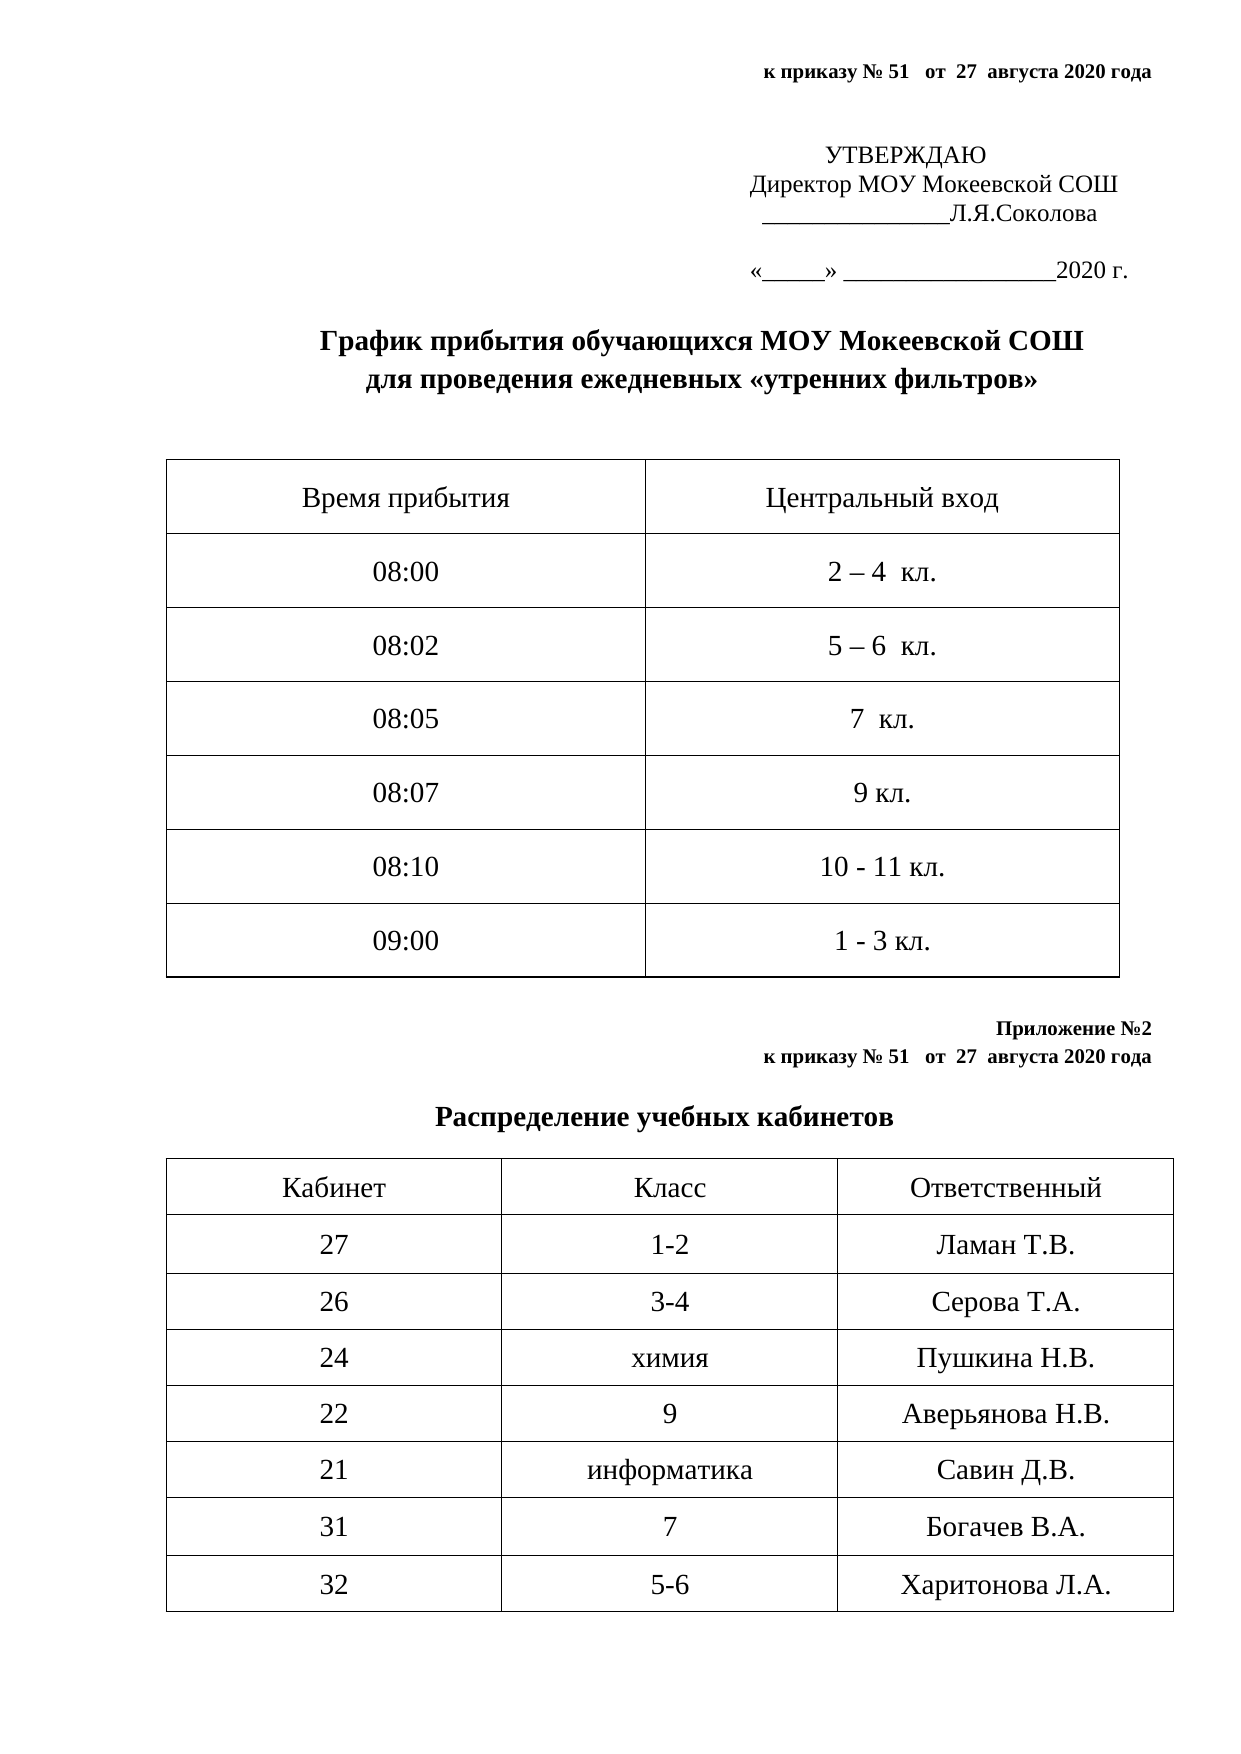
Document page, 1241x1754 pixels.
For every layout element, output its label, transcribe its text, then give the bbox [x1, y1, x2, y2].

table_header Ответственный [838, 1159, 1173, 1214]
table_header Кабинет [167, 1159, 501, 1214]
table_cell Харитонова Л.А. [838, 1556, 1173, 1611]
table_header Центральный вход [646, 460, 1119, 533]
table_cell химия [502, 1330, 837, 1384]
text Приложение №2 [252, 1016, 1152, 1040]
table_cell 32 [167, 1556, 501, 1611]
text График прибытия обучающихся МОУ Мокеевской СОШ [252, 323, 1152, 356]
table_cell 7 [502, 1498, 837, 1555]
table_cell 10 - 11 кл. [646, 830, 1119, 902]
table_cell 22 [167, 1386, 501, 1441]
table_cell 26 [167, 1274, 501, 1328]
table_cell Савин Д.В. [838, 1442, 1173, 1497]
table_cell 1-2 [502, 1215, 837, 1272]
table_cell 21 [167, 1442, 501, 1497]
table_cell 08:02 [167, 608, 645, 681]
table_cell 9 [502, 1386, 837, 1441]
table_cell Богачев В.А. [838, 1498, 1173, 1555]
table_cell 08:05 [167, 682, 645, 755]
table_header Класс [502, 1159, 837, 1214]
table_cell 9 кл. [646, 756, 1119, 829]
text Распределение учебных кабинетов [177, 1099, 1152, 1132]
table_header УТВЕРЖДАЮ Директор МОУ Мокеевской СОШ _______________Л.Я.Соколова «_____» _________________2020 г. [738, 141, 1163, 284]
table_cell Аверьянова Н.В. [838, 1386, 1173, 1441]
table_cell 09:00 [167, 904, 645, 976]
text для проведения ежедневных «утренних фильтров» [252, 361, 1152, 395]
table_cell Ламан Т.В. [838, 1215, 1173, 1272]
table_cell 5-6 [502, 1556, 837, 1611]
table_cell 08:10 [167, 830, 645, 902]
table_cell 08:00 [167, 534, 645, 607]
text к приказу № 51 от 27 августа 2020 года [252, 1043, 1152, 1068]
table_cell 5 – 6 кл. [646, 608, 1119, 681]
text к приказу № 51 от 27 августа 2020 года [252, 59, 1152, 83]
table_cell 7 кл. [646, 682, 1119, 755]
table_cell информатика [502, 1442, 837, 1497]
table_cell 24 [167, 1330, 501, 1384]
table_cell 08:07 [167, 756, 645, 829]
table_header Время прибытия [167, 460, 645, 533]
table_cell 3-4 [502, 1274, 837, 1328]
table_cell 2 – 4 кл. [646, 534, 1119, 607]
table_cell Серова Т.А. [838, 1274, 1173, 1328]
table_cell 31 [167, 1498, 501, 1555]
table_cell 27 [167, 1215, 501, 1272]
table_cell Пушкина Н.В. [838, 1330, 1173, 1384]
table_cell 1 - 3 кл. [646, 904, 1119, 976]
